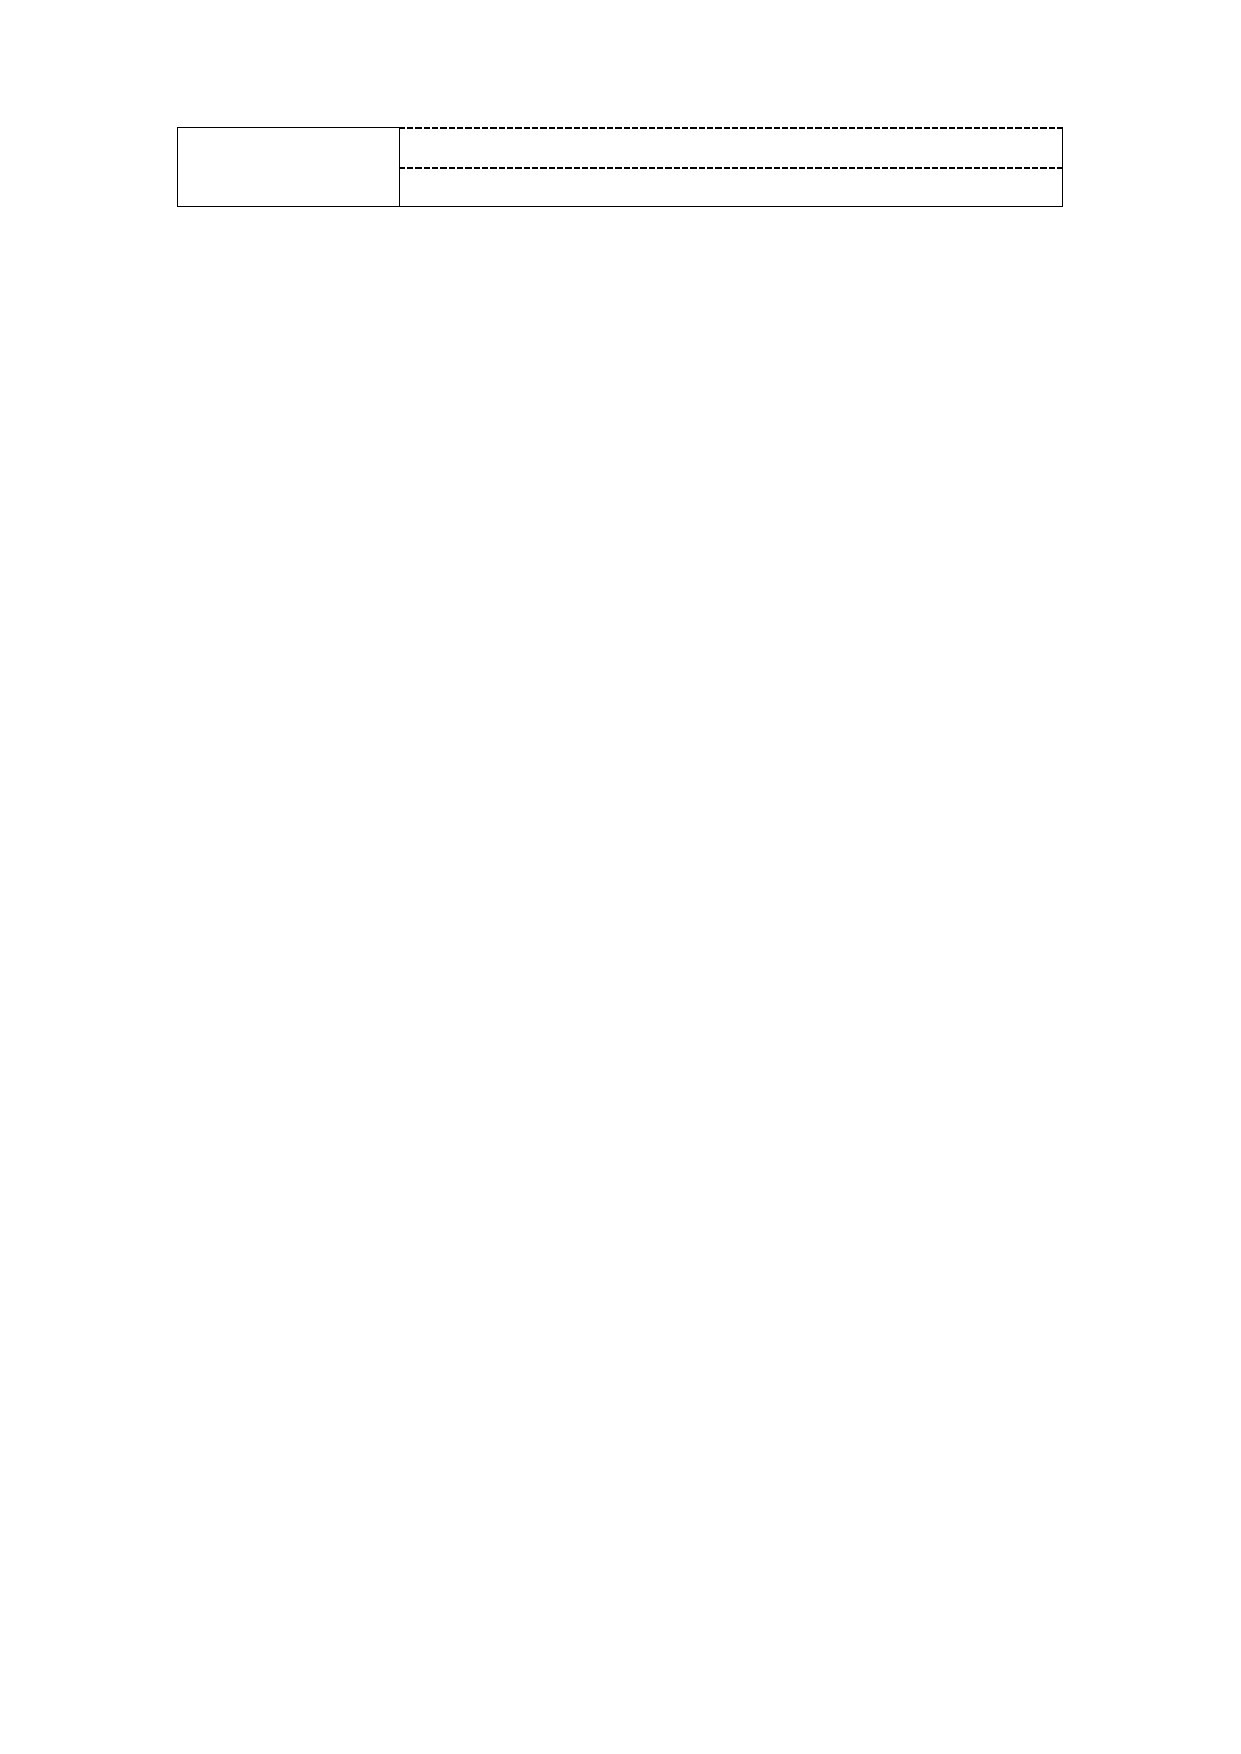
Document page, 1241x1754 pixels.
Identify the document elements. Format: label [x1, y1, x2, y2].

table_cell [400, 127, 1062, 167]
table_cell [400, 167, 1062, 206]
